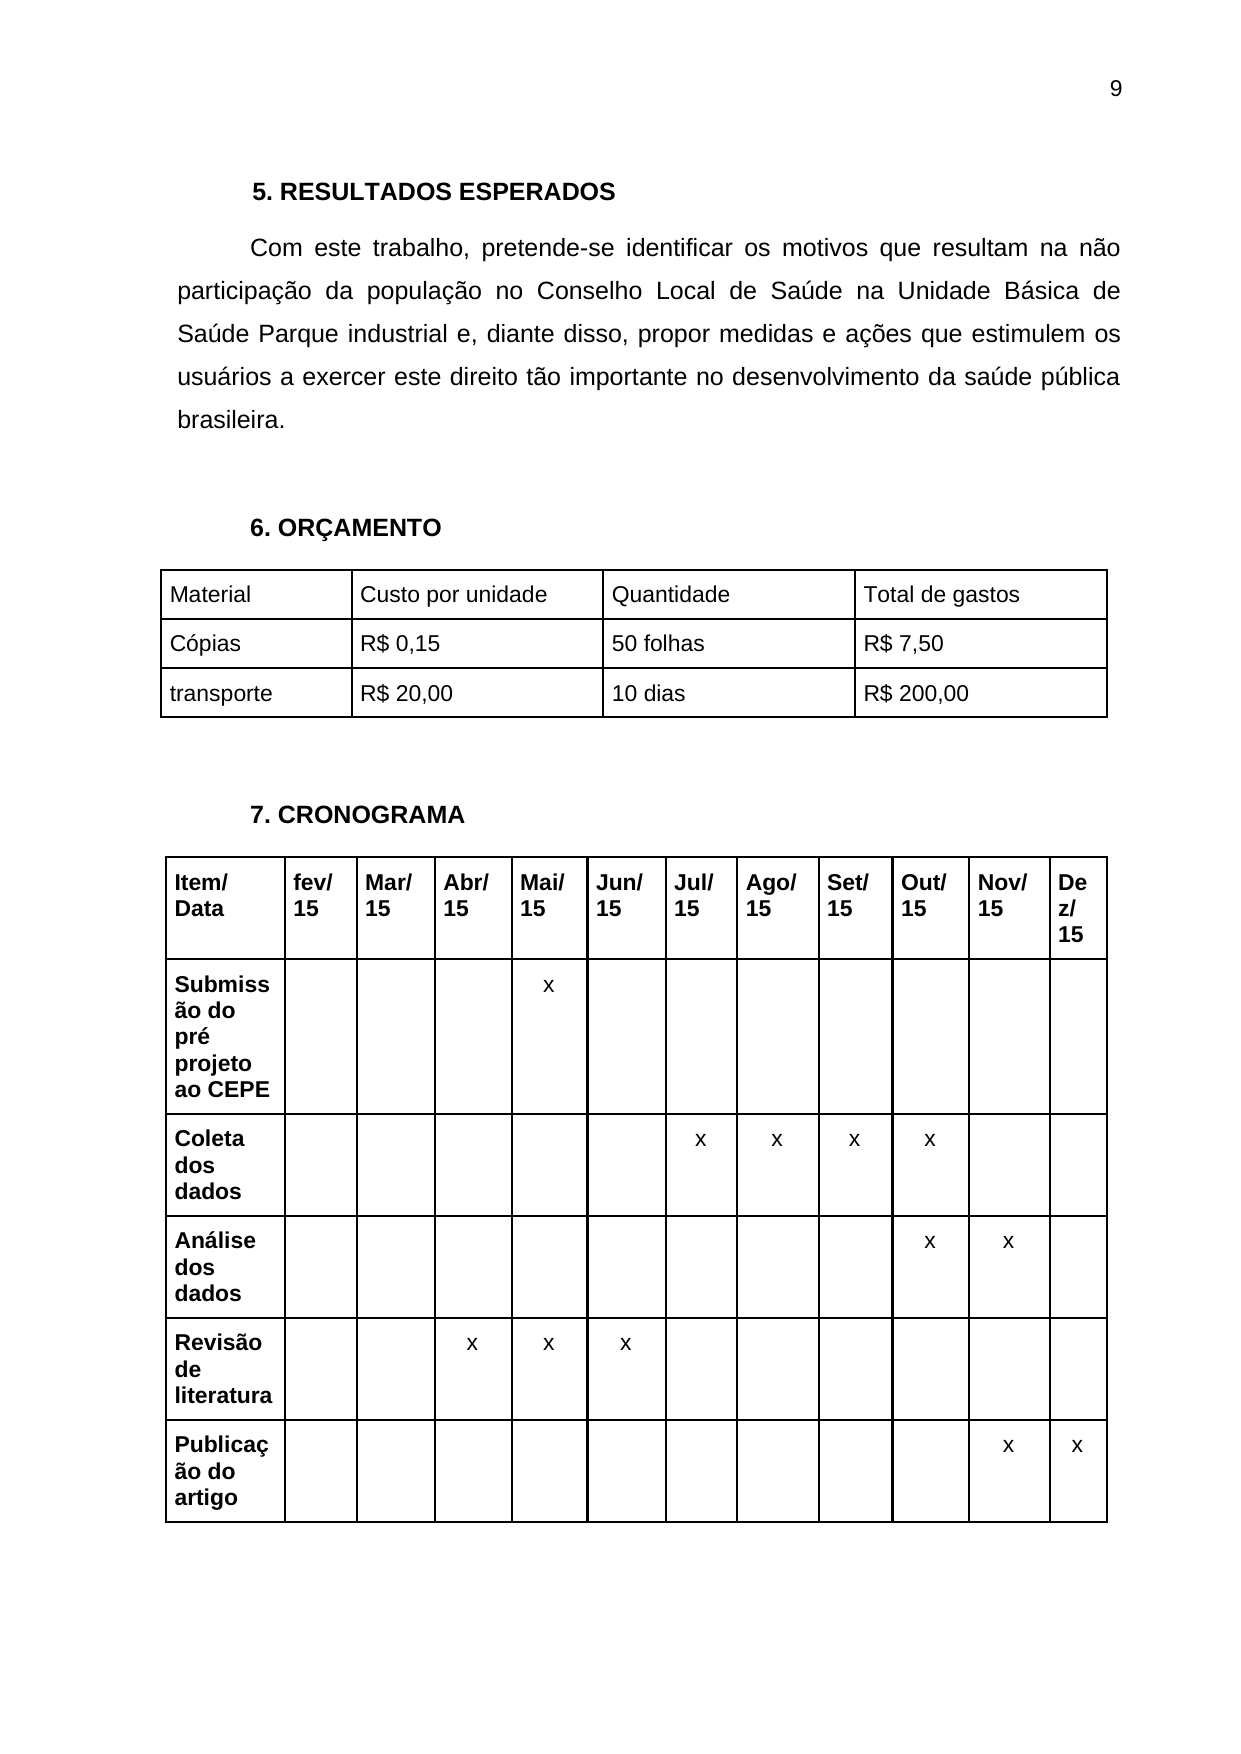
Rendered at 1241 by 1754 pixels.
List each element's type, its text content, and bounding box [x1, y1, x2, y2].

table_cell [894, 1421, 968, 1521]
table_cell [1051, 1115, 1106, 1215]
table_cell [589, 1421, 665, 1521]
table_cell [513, 1115, 586, 1215]
table_cell x [738, 1115, 818, 1215]
table_cell R$ 20,00 [353, 669, 602, 716]
table_header Mai/15 [513, 858, 586, 958]
table_cell x [970, 1217, 1049, 1317]
table_header Total de gastos [856, 571, 1106, 618]
table_cell x [436, 1319, 511, 1419]
table_header fev/15 [286, 858, 356, 958]
table_cell [667, 1421, 736, 1521]
table_cell [286, 1217, 356, 1317]
table_cell [894, 1319, 968, 1419]
table_cell [667, 960, 736, 1113]
text 5. RESULTADOS ESPERADOS [177, 177, 1122, 206]
table_cell 10 dias [604, 669, 854, 716]
table_header Custo por unidade [353, 571, 602, 618]
table_cell x [894, 1217, 968, 1317]
table_cell Cópias [162, 620, 351, 667]
table_cell [286, 1319, 356, 1419]
table_cell [1051, 960, 1106, 1113]
table_cell Análise dos dados [167, 1217, 284, 1317]
table_cell [820, 1421, 891, 1521]
table_cell x [513, 960, 586, 1113]
table_cell [820, 1217, 891, 1317]
table_cell [286, 1421, 356, 1521]
table_cell [667, 1319, 736, 1419]
table_cell [358, 1217, 434, 1317]
table_cell x [894, 1115, 968, 1215]
table_header Set/15 [820, 858, 891, 958]
table_cell Submissão do pré projeto ao CEPE [167, 960, 284, 1113]
table_header Ago/15 [738, 858, 818, 958]
table_cell Revisão de literatura [167, 1319, 284, 1419]
table_cell Coleta dos dados [167, 1115, 284, 1215]
table_header Jun/15 [589, 858, 665, 958]
table_cell [970, 1115, 1049, 1215]
table_cell 50 folhas [604, 620, 854, 667]
table_header Abr/15 [436, 858, 511, 958]
table_header Mar/15 [358, 858, 434, 958]
table_cell x [970, 1421, 1049, 1521]
table_cell [894, 960, 968, 1113]
table_cell [738, 1421, 818, 1521]
table_cell Publicação do artigo [167, 1421, 284, 1521]
table_cell [589, 1115, 665, 1215]
table_cell [970, 1319, 1049, 1419]
table_cell [436, 1217, 511, 1317]
table_cell x [1051, 1421, 1106, 1521]
table_cell x [667, 1115, 736, 1215]
table_header Out/15 [894, 858, 968, 958]
table_cell [820, 960, 891, 1113]
table_cell [738, 1319, 818, 1419]
table_cell [1051, 1217, 1106, 1317]
table_cell x [513, 1319, 586, 1419]
table_cell x [589, 1319, 665, 1419]
table_cell [589, 960, 665, 1113]
table_cell R$ 7,50 [856, 620, 1106, 667]
text 6. ORÇAMENTO [177, 513, 1122, 542]
table_cell [436, 960, 511, 1113]
table_header Item/Data [167, 858, 284, 958]
table_cell [286, 1115, 356, 1215]
table_cell [513, 1421, 586, 1521]
text Com este trabalho, pretende-se identificar os motivos que resultam na não participação da população no Conselho Local de Saúde na Unidade Básica de Saúde Parque industrial e, diante disso, propor medidas e ações que estimulem os usuários a exercer este direito tão importante no desenvolvimento da saúde pública brasileira. [177, 233, 1122, 434]
table_cell [436, 1115, 511, 1215]
table_cell [738, 960, 818, 1113]
table_cell [436, 1421, 511, 1521]
table_cell [358, 1319, 434, 1419]
table_header Nov/15 [970, 858, 1049, 958]
table_cell [970, 960, 1049, 1113]
table_header Dez/ 15 [1051, 858, 1106, 958]
table_cell R$ 0,15 [353, 620, 602, 667]
table_cell [358, 1421, 434, 1521]
table_header Jul/15 [667, 858, 736, 958]
table_header Material [162, 571, 351, 618]
table_cell x [820, 1115, 891, 1215]
table_cell [1051, 1319, 1106, 1419]
table_header Quantidade [604, 571, 854, 618]
table_cell [358, 960, 434, 1113]
table_cell R$ 200,00 [856, 669, 1106, 716]
table_cell [738, 1217, 818, 1317]
table_cell [667, 1217, 736, 1317]
table_cell [513, 1217, 586, 1317]
table_cell [358, 1115, 434, 1215]
table_cell [286, 960, 356, 1113]
table_cell transporte [162, 669, 351, 716]
text 7. CRONOGRAMA [177, 801, 1122, 829]
table_cell [820, 1319, 891, 1419]
table_cell [589, 1217, 665, 1317]
